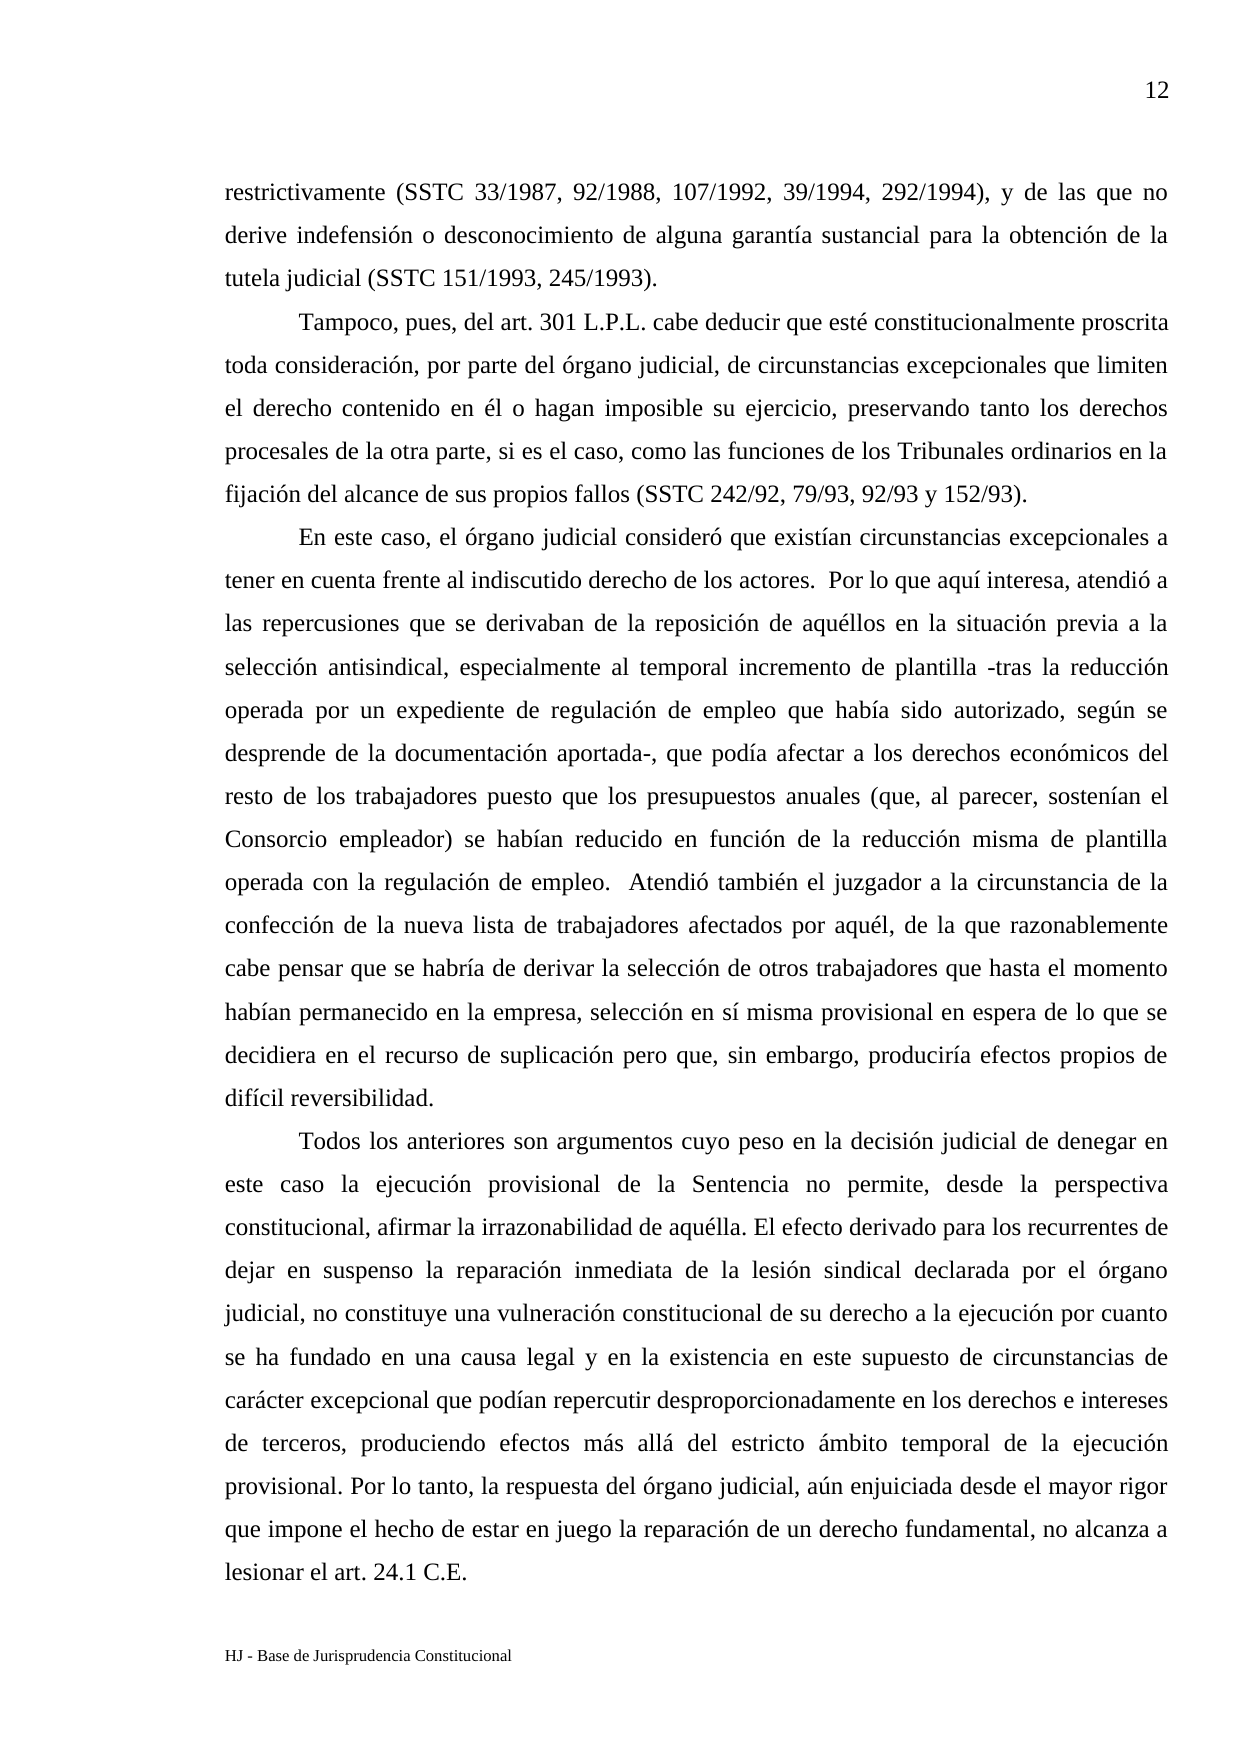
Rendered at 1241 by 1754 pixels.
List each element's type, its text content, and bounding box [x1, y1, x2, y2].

text Tampoco, pues, del art. 301 L.P.L. cabe deducir que esté constitucionalmente proscrita toda consideración, por parte del órgano judicial, de circunstancias excepcionales que limiten el derecho contenido en él o hagan imposible su ejercicio, preservando tanto los derechos procesales de la otra parte, si es el caso, como las funciones de los Tribunales ordinarios en la fijación del alcance de sus propios fallos (SSTC 242/92, 79/93, 92/93 y 152/93). [224, 307, 1169, 508]
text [224, 177, 1169, 292]
text Todos los anteriores son argumentos cuyo peso en la decisión judicial de denegar en este caso la ejecución provisional de la Sentencia no permite, desde la perspectiva constitucional, afirmar la irrazonabilidad de aquélla. El efecto derivado para los recurrentes de dejar en suspenso la reparación inmediata de la lesión sindical declarada por el órgano judicial, no constituye una vulneración constitucional de su derecho a la ejecución por cuanto se ha fundado en una causa legal y en la existencia en este supuesto de circunstancias de carácter excepcional que podían repercutir desproporcionadamente en los derechos e intereses de terceros, produciendo efectos más allá del estricto ámbito temporal de la ejecución provisional. Por lo tanto, la respuesta del órgano judicial, aún enjuiciada desde el mayor rigor que impone el hecho de estar en juego la reparación de un derecho fundamental, no alcanza a lesionar el art. 24.1 C.E. [224, 1126, 1169, 1586]
text En este caso, el órgano judicial consideró que existían circunstancias excepcionales a tener en cuenta frente al indiscutido derecho de los actores. Por lo que aquí interesa, atendió a las repercusiones que se derivaban de la reposición de aquéllos en la situación previa a la selección antisindical, especialmente al temporal incremento de plantilla -tras la reducción operada por un expediente de regulación de empleo que había sido autorizado, según se desprende de la documentación aportada-, que podía afectar a los derechos económicos del resto de los trabajadores puesto que los presupuestos anuales (que, al parecer, sostenían el Consorcio empleador) se habían reducido en función de la reducción misma de plantilla operada con la regulación de empleo. Atendió también el juzgador a la circunstancia de la confección de la nueva lista de trabajadores afectados por aquél, de la que razonablemente cabe pensar que se habría de derivar la selección de otros trabajadores que hasta el momento habían permanecido en la empresa, selección en sí misma provisional en espera de lo que se decidiera en el recurso de suplicación pero que, sin embargo, produciría efectos propios de difícil reversibilidad. [224, 522, 1169, 1112]
